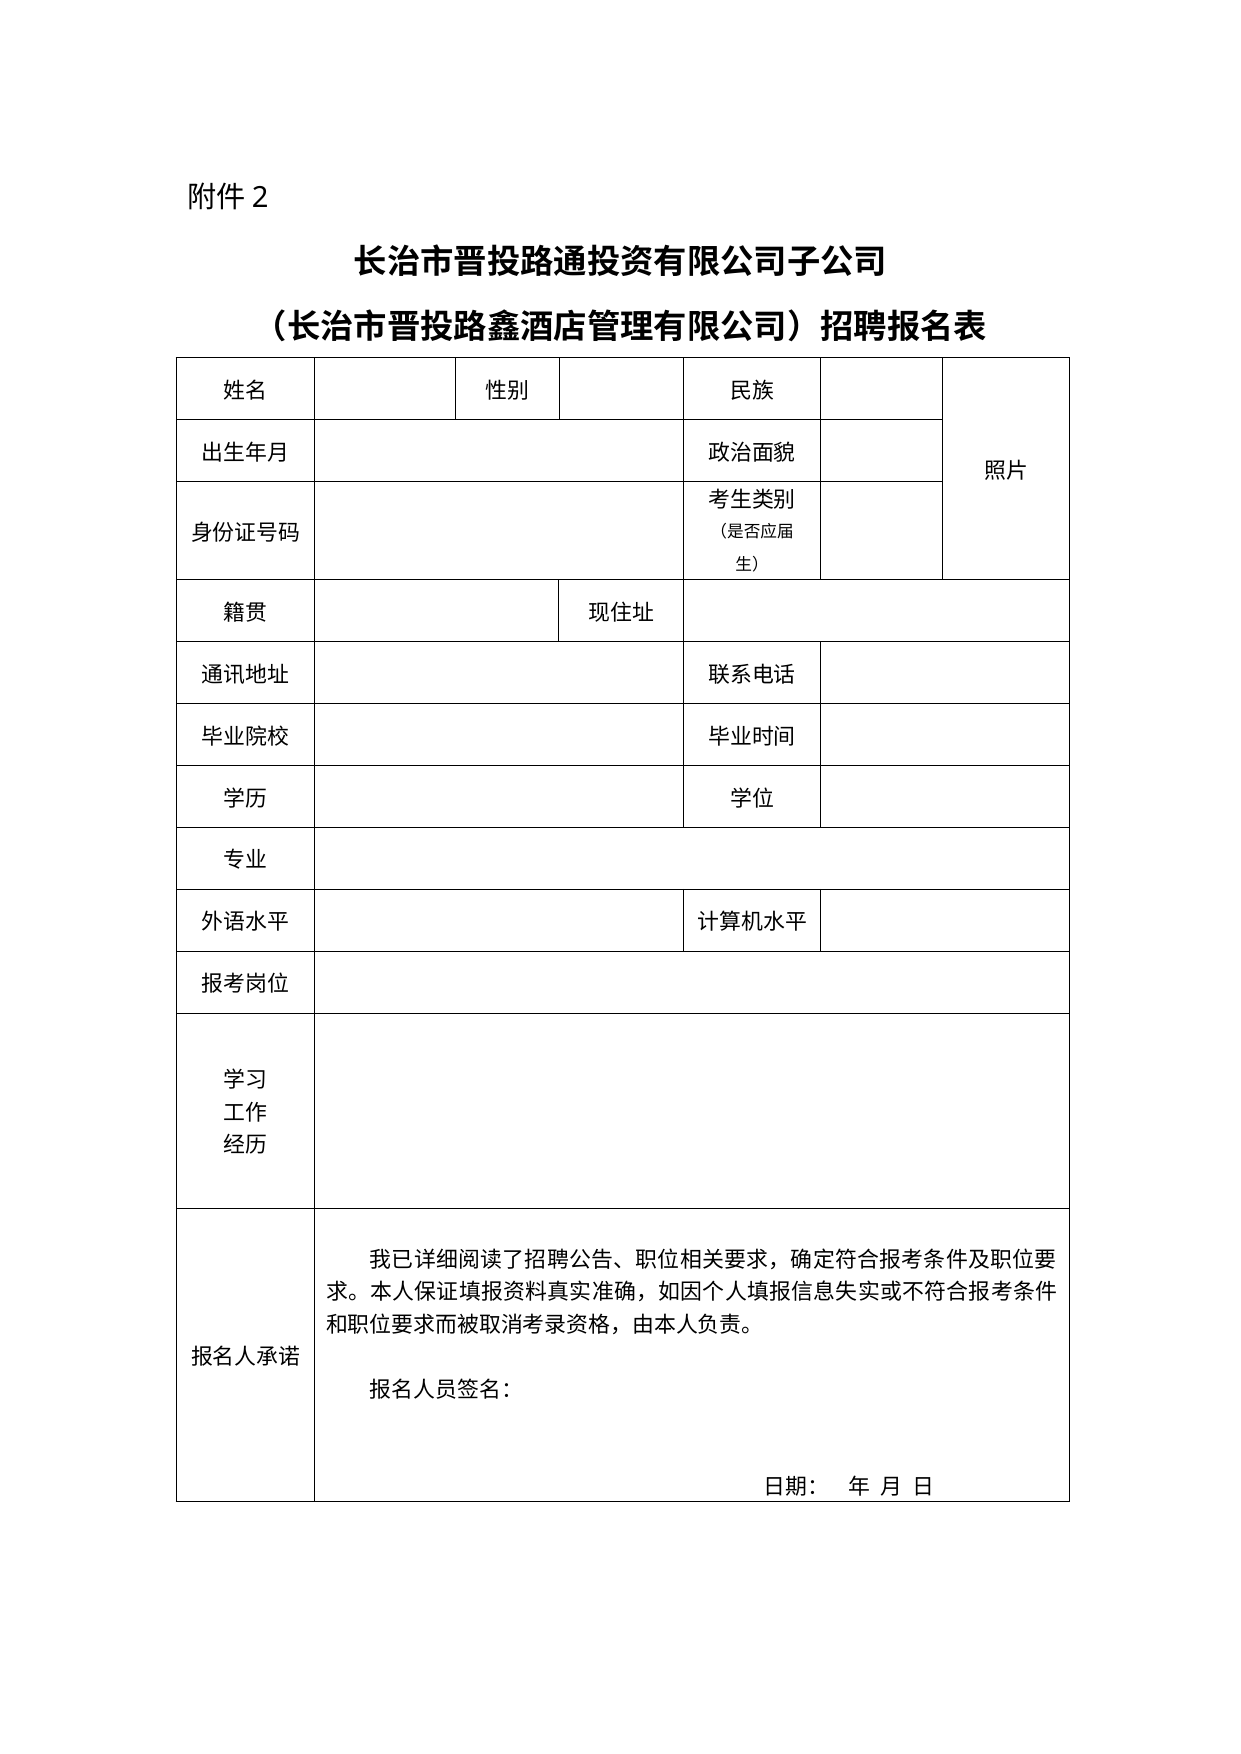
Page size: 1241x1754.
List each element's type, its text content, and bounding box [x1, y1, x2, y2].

table_cell [315, 828, 1069, 889]
table_cell [315, 704, 683, 765]
table_cell 学历 [177, 766, 314, 827]
table_cell 考生类别 （是否应届生） [684, 482, 820, 579]
table_cell 外语水平 [177, 890, 314, 951]
table_cell 出生年月 [177, 420, 314, 481]
table_cell [315, 952, 1069, 1012]
table_cell 毕业院校 [177, 704, 314, 765]
table_header [315, 358, 455, 419]
table_header [821, 358, 942, 419]
table_cell 现住址 [559, 580, 683, 641]
table_cell 政治面貌 [684, 420, 820, 481]
table_cell 籍贯 [177, 580, 314, 641]
table_cell [315, 420, 683, 481]
table_cell 身份证号码 [177, 482, 314, 579]
table_cell [821, 890, 1069, 951]
table_cell 联系电话 [684, 642, 820, 703]
table_cell 计算机水平 [684, 890, 820, 951]
table_cell [684, 580, 1069, 641]
table_header 民族 [684, 358, 820, 419]
table_cell 学位 [684, 766, 820, 827]
table_cell [821, 704, 1069, 765]
table_cell 报名人承诺 [177, 1209, 314, 1501]
table_cell 专业 [177, 828, 314, 889]
table_header [560, 358, 683, 419]
table_cell [315, 766, 683, 827]
table_header 照片 [943, 358, 1069, 579]
table_header 性别 [456, 358, 559, 419]
table_cell 我已详细阅读了招聘公告、职位相关要求，确定符合报考条件及职位要求。本人保证填报资料真实准确，如因个人填报信息失实或不符合报考条件和职位要求而被取消考录资格，由本人负责。 报名人员签名： 日期： 年 月 日 [315, 1209, 1069, 1501]
table_cell 通讯地址 [177, 642, 314, 703]
table_header 姓名 [177, 358, 314, 419]
table_cell [315, 580, 558, 641]
table_cell 报考岗位 [177, 952, 314, 1012]
table_cell [821, 642, 1069, 703]
table_cell [315, 1014, 1069, 1208]
table_cell [315, 642, 683, 703]
table_cell 毕业时间 [684, 704, 820, 765]
table_cell [821, 482, 942, 579]
table_cell [821, 420, 942, 481]
table_cell [821, 766, 1069, 827]
table_cell 学习 工作 经历 [177, 1014, 314, 1208]
text 长治市晋投路通投资有限公司子公司 [187, 227, 1053, 292]
table_cell [315, 890, 683, 951]
text 附件2 [187, 162, 1053, 227]
text （长治市晋投路鑫酒店管理有限公司）招聘报名表 [187, 292, 1053, 357]
table_cell [315, 482, 683, 579]
